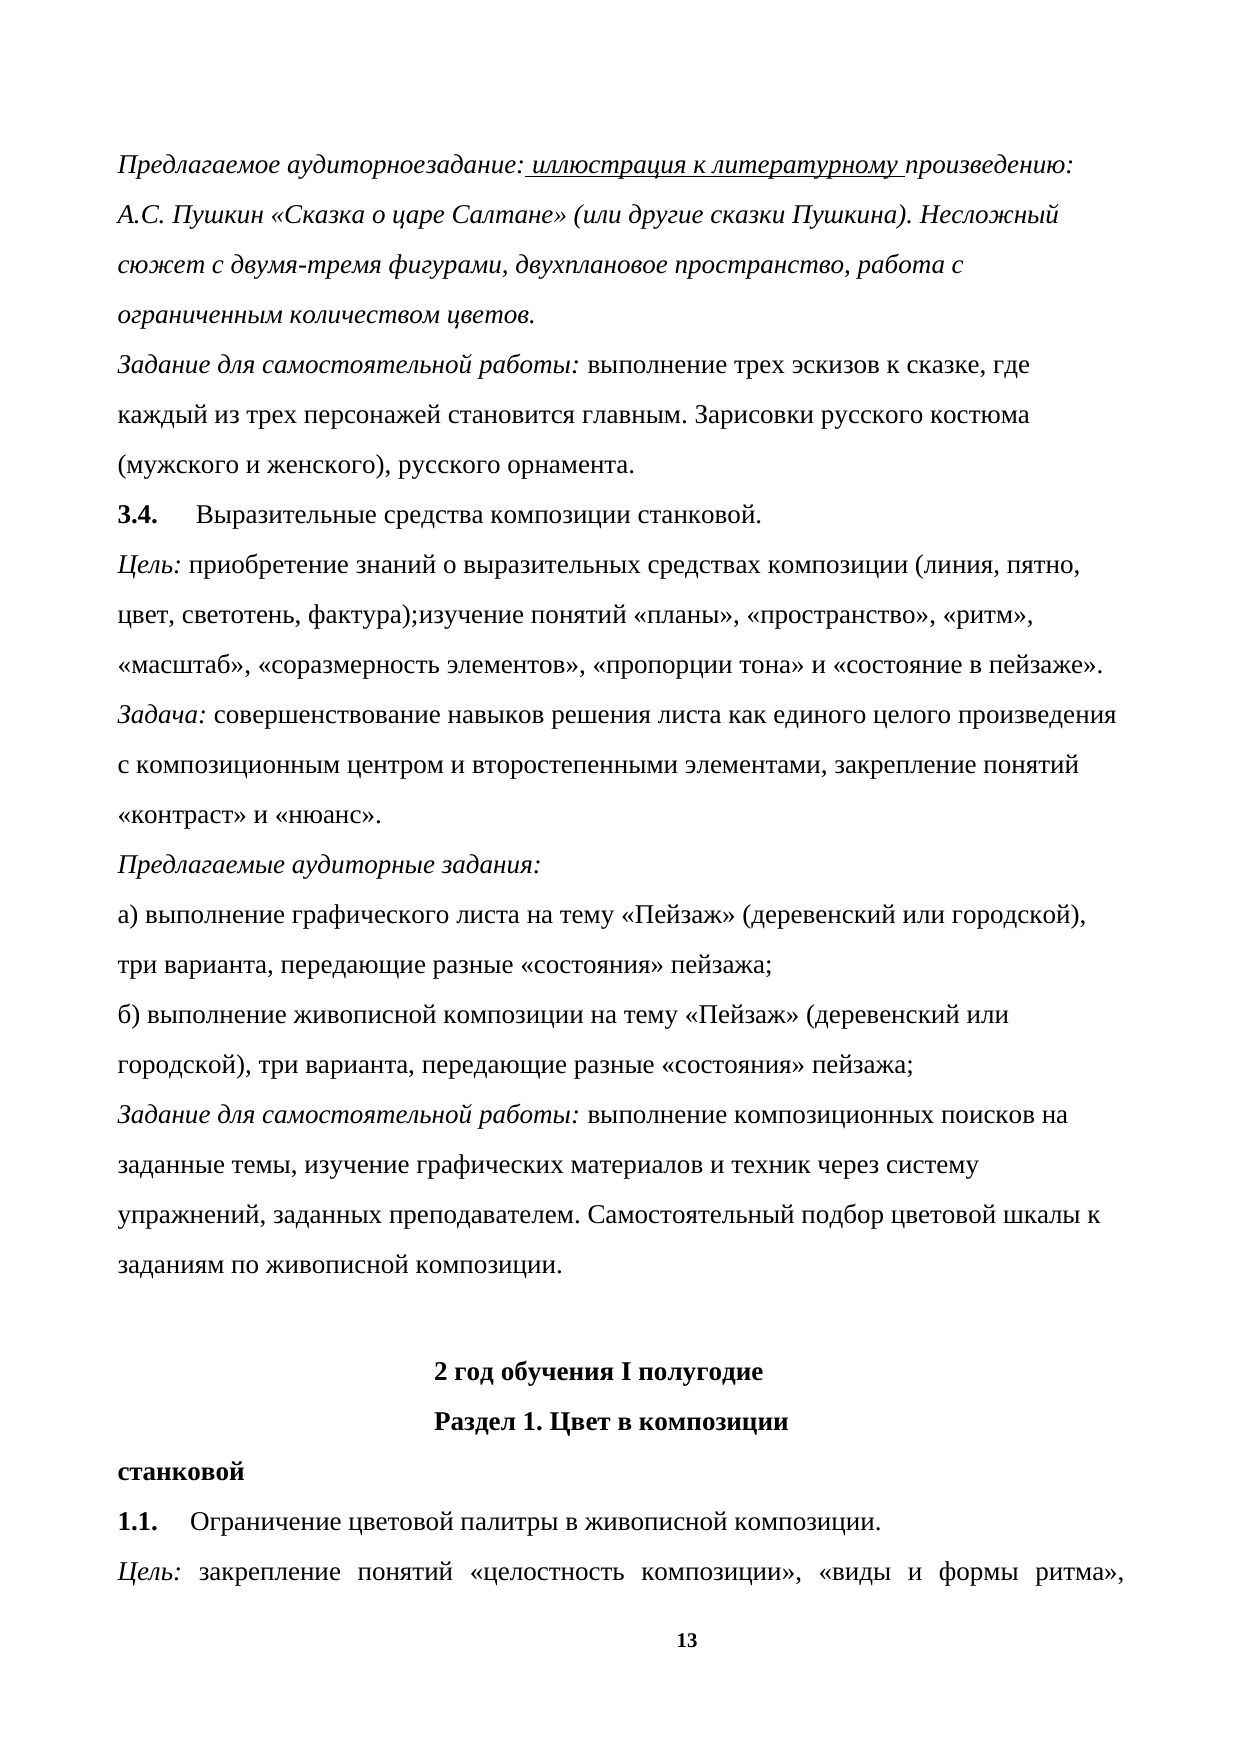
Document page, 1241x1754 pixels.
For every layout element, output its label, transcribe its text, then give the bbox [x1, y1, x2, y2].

list Ограничение цветовой палитры в живописной композиции. [117, 1490, 1127, 1540]
text Предлагаемое аудиторное задание: иллюстрация к литературному произведению: А.С. Пушкин «Сказка о царе Салтане» (или другие сказки Пушкина). Несложный сюжет с двумя-тремя фигурами, двухплановое пространство, работа с ограниченным количеством цветов. [117, 134, 1127, 334]
text 2 год обучения I полугодие [117, 1340, 823, 1390]
text Задание для самостоятельной работы: выполнение трех эскизов к сказке, где каждый из трех персонажей становится главным. Зарисовки русского костюма (мужского и женского), русского орнамента. [117, 334, 1125, 484]
text Задание для самостоятельной работы: выполнение композиционных поисков на заданные темы, изучение графических материалов и техник через систему упражнений, заданных преподавателем. Самостоятельный подбор цветовой шкалы к заданиям по живописной композиции. [117, 1084, 1125, 1284]
text б) выполнение живописной композиции на тему «Пейзаж» (деревенский или городской), три варианта, передающие разные «состояния» пейзажа; [117, 984, 1125, 1084]
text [117, 1540, 1125, 1590]
text Раздел 1. Цвет в композиции станковой [117, 1390, 823, 1490]
list Выразительные средства композиции станковой. [117, 484, 1127, 534]
text Предлагаемые аудиторные задания: [117, 834, 1127, 884]
text Задача: совершенствование навыков решения листа как единого целого произведения с композиционным центром и второстепенными элементами, закрепление понятий «контраст» и «нюанс». [117, 684, 1125, 834]
text Цель: приобретение знаний о выразительных средствах композиции (линия, пятно, цвет, светотень, фактура); изучение понятий «планы», «пространство», «ритм», «масштаб», «соразмерность элементов», «пропорции тона» и «состояние в пейзаже». [117, 534, 1125, 684]
text а) выполнение графического листа на тему «Пейзаж» (деревенский или городской), три варианта, передающие разные «состояния» пейзажа; [117, 884, 1125, 984]
